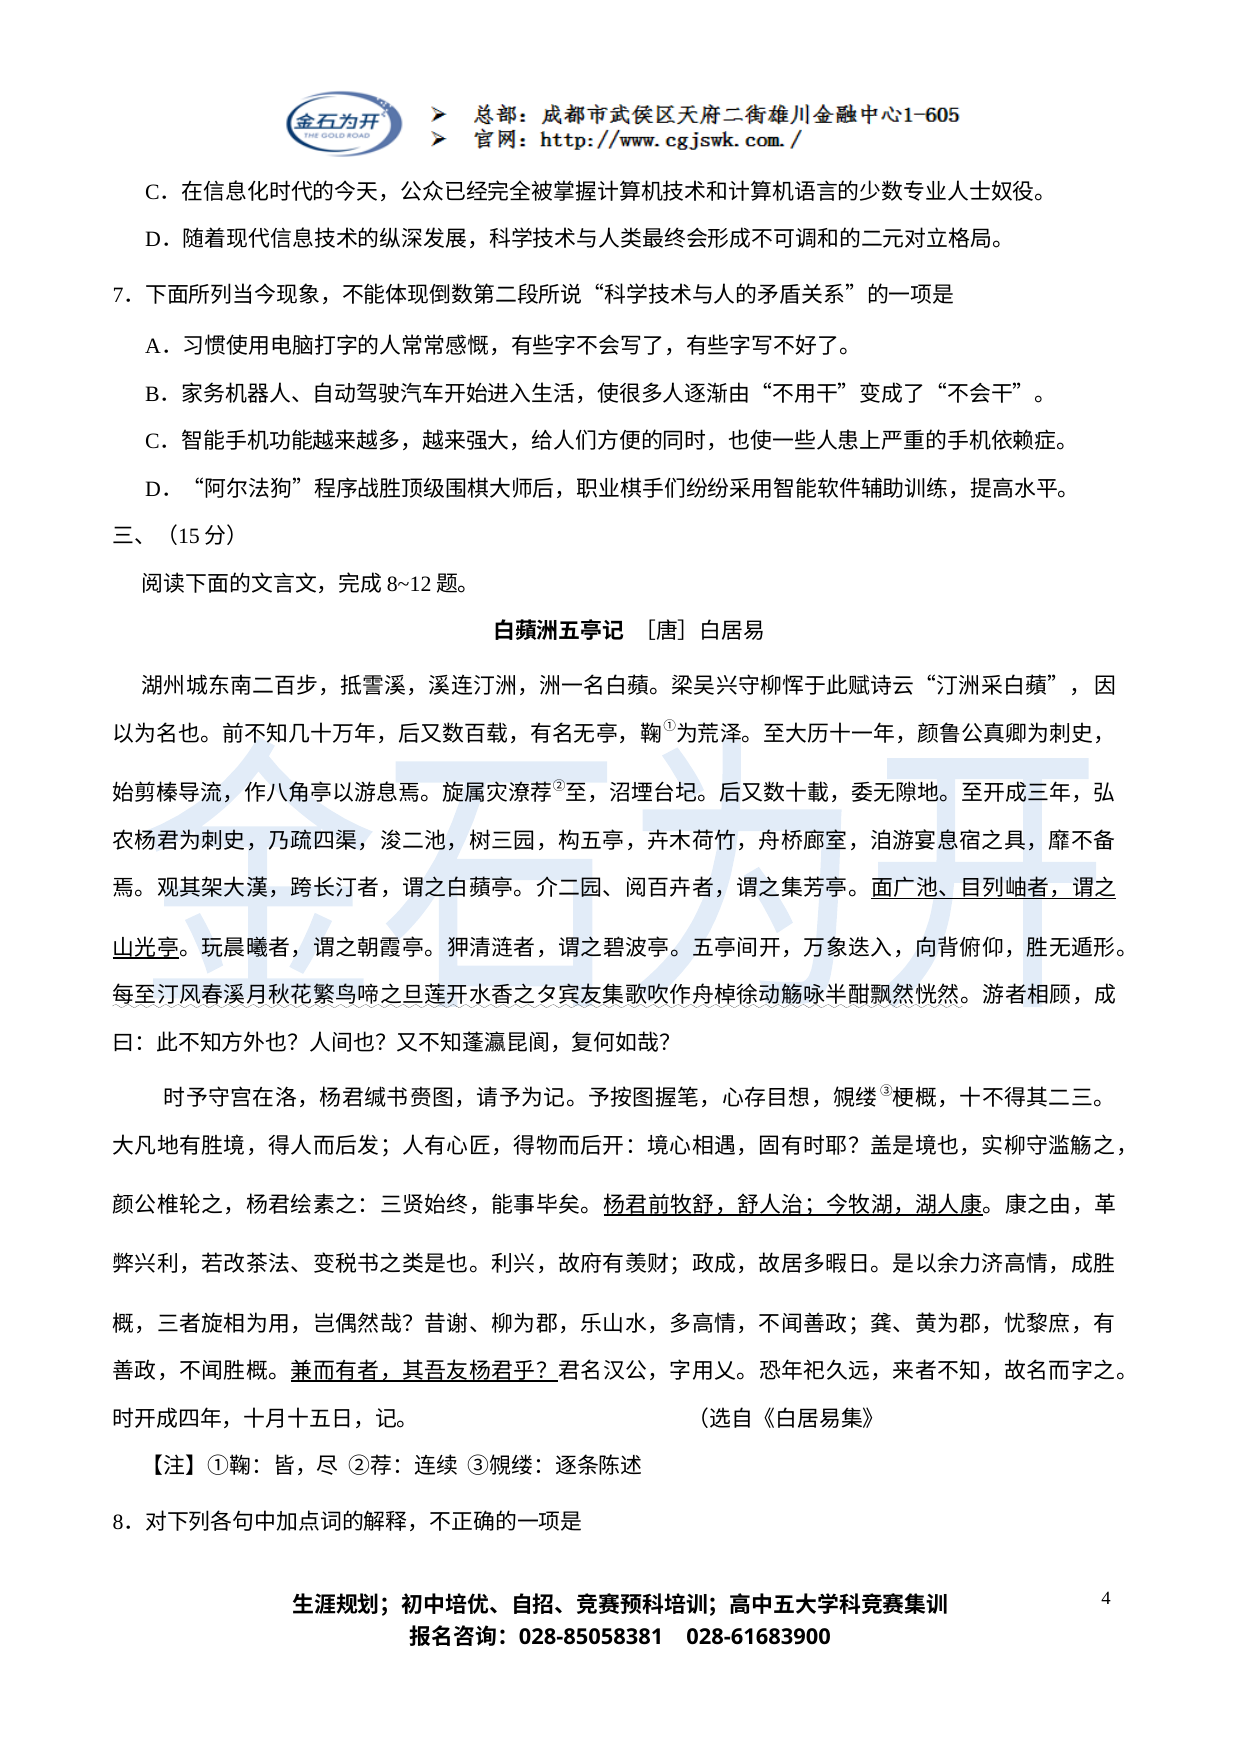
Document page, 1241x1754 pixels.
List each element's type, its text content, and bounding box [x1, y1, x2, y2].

text D．“阿尔法狗”程序战胜顶级围棋大师后，职业棋手们纷纷采用智能软件辅助训练，提高水平。 [112, 471, 1116, 502]
text 三、（15分） [112, 518, 1116, 550]
text 阅读下面的文言文，完成8~12题。 [112, 566, 1116, 597]
text D．随着现代信息技术的纵深发展，科学技术与人类最终会形成不可调和的二元对立格局。 [145, 221, 1116, 253]
text A．习惯使用电脑打字的人常常感慨，有些字不会写了，有些字写不好了。 [112, 328, 1116, 360]
text C．智能手机功能越来越多，越来强大，给人们方便的同时，也使一些人患上严重的手机依赖症。 [112, 423, 1116, 455]
text 湖州城东南二百步，抵霅溪，溪连汀洲，洲一名白蘋。梁吴兴守柳恽于此赋诗云“汀洲采白蘋”，因以为名也。前不知几十万年，后又数百载，有名无亭，鞠①为荒泽。至大历十一年，颜鲁公真卿为刺史，始剪榛导流，作八角亭以游息焉。旋属灾潦荐②至，沼堙台圮。后又数十載，委无隙地。至开成三年，弘农杨君为刺史，乃疏四渠，浚二池，树三园，构五亭，卉木荷竹，舟桥廊室，洎游宴息宿之具，靡不备焉。观其架大漢，跨长汀者，谓之白蘋亭。介二园、阅百卉者，谓之集芳亭。面广池、目列岫者，谓之山光亭。玩晨曦者，谓之朝霞亭。狎清涟者，谓之碧波亭。五亭间开，万象迭入，向背俯仰，胜无遁形。每至汀风春溪月秋花繁鸟啼之旦莲开水香之タ宾友集歌吹作舟棹徐动觞咏半酣飘然恍然。游者相顾，成曰：此不知方外也？人间也？又不知蓬瀛昆阆，复何如哉？ [112, 661, 1116, 1056]
text 白蘋洲五亭记 ［唐］白居易 [112, 613, 1116, 645]
text C．在信息化时代的今天，公众已经完全被掌握计算机技术和计算机语言的少数专业人士奴役。 [145, 174, 1116, 205]
text 【注】①鞠：皆，尽 ②荐：连续 ③覙缕：逐条陈述 [112, 1448, 1116, 1480]
text 7．下面所列当今现象，不能体现倒数第二段所说“科学技术与人的矛盾关系”的一项是 [112, 269, 1116, 308]
text B．家务机器人、自动驾驶汽车开始进入生活，使很多人逐渐由“不用干”变成了“不会干”。 [112, 376, 1116, 407]
text 8．对下列各句中加点词的解释，不正确的一项是 [112, 1496, 1116, 1535]
text 时予守宫在洛，杨君缄书赍图，请予为记。予按图握笔，心存目想，覙缕③梗概，十不得其二三。大凡地有胜境，得人而后发；人有心匠，得物而后开：境心相遇，固有时耶？盖是境也，实柳守滥觞之，颜公椎轮之，杨君绘素之：三贤始终，能事毕矣。杨君前牧舒，舒人治；今牧湖，湖人康。康之由，革弊兴利，若改茶法、变税书之类是也。利兴，故府有羡财；政成，故居多暇日。是以余力济高情，成胜概，三者旋相为用，岂偶然哉？昔谢、柳为郡，乐山水，多高情，不闻善政；龚、黄为郡，忧黎庶，有善政，不闻胜概。兼而有者，其吾友杨君乎？君名汉公，字用乂。恐年祀久远，来者不知，故名而字之。时开成四年，十月十五日，记。 （选自《白居易集》 [112, 1072, 1116, 1432]
picture [279, 88, 962, 158]
